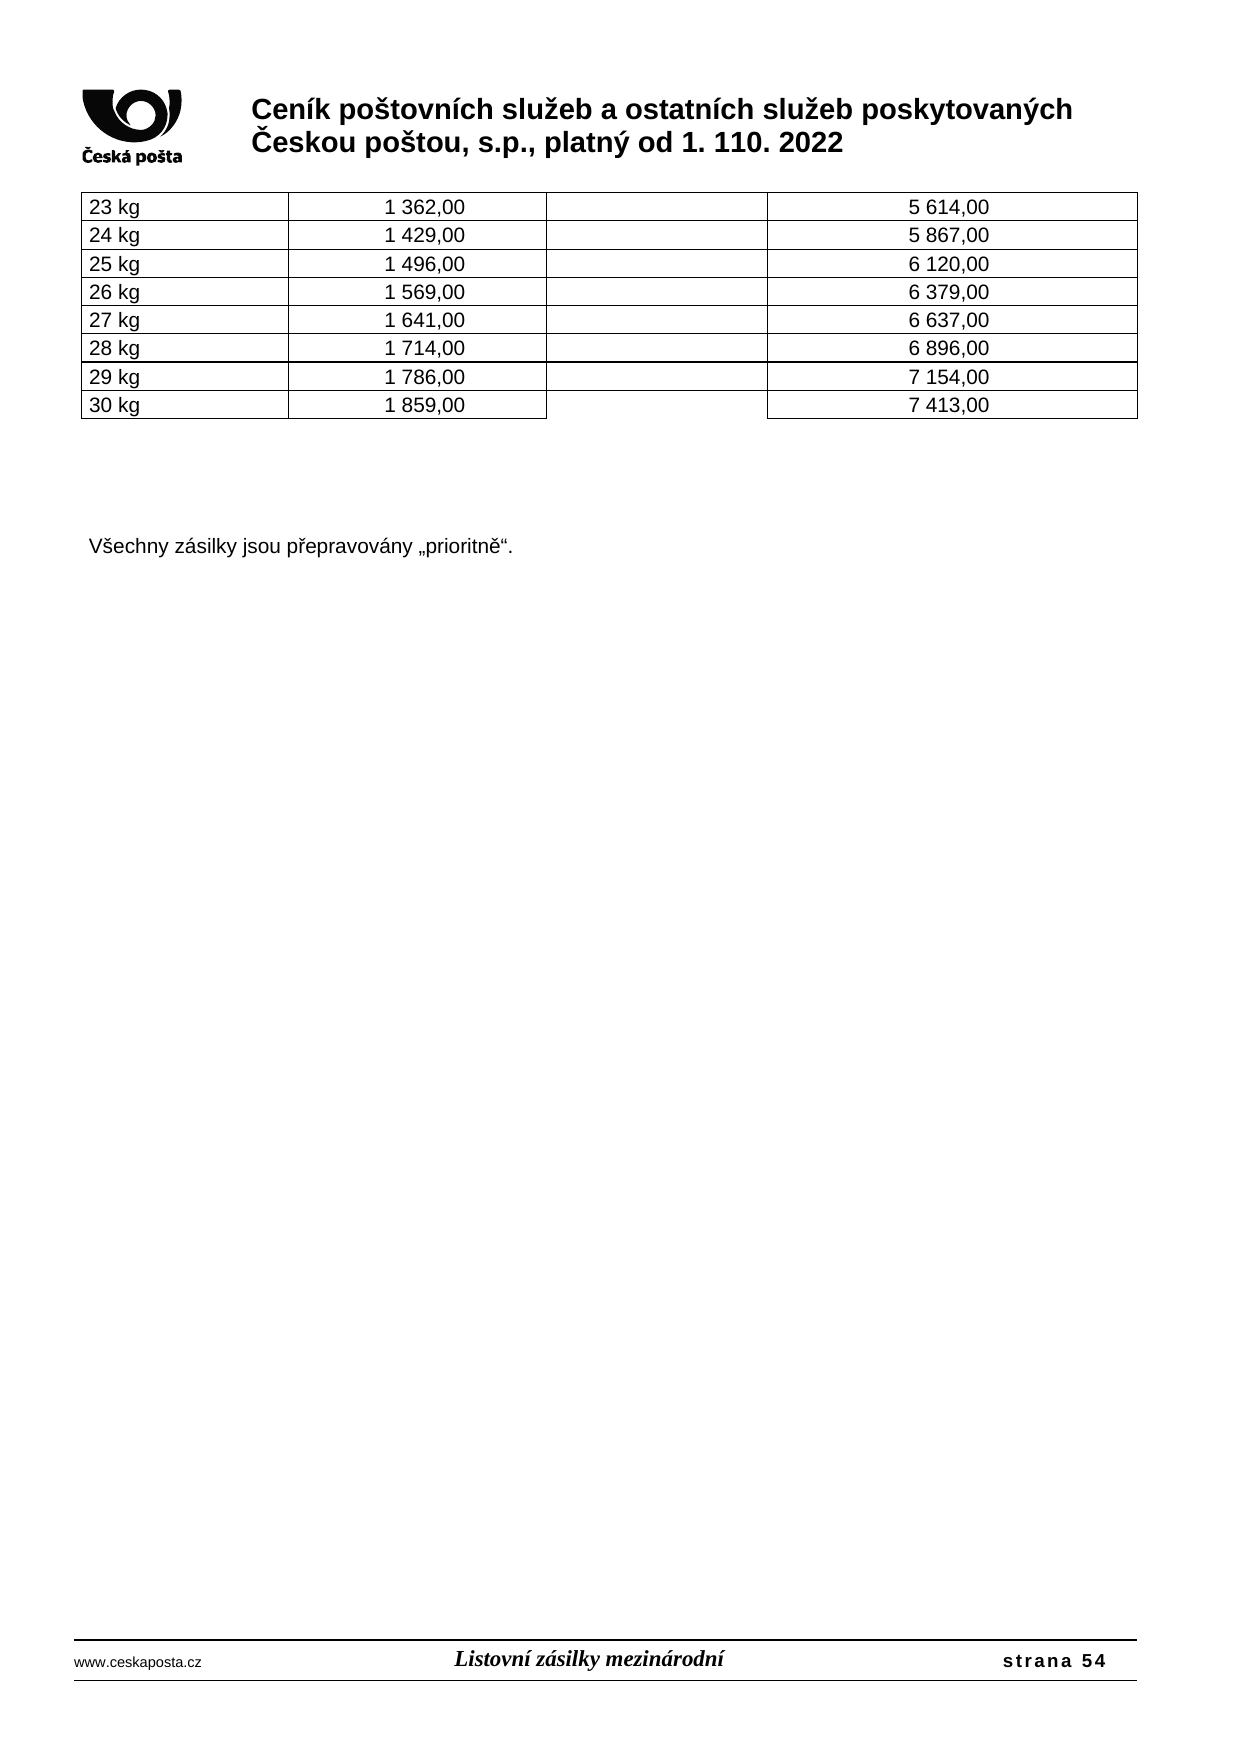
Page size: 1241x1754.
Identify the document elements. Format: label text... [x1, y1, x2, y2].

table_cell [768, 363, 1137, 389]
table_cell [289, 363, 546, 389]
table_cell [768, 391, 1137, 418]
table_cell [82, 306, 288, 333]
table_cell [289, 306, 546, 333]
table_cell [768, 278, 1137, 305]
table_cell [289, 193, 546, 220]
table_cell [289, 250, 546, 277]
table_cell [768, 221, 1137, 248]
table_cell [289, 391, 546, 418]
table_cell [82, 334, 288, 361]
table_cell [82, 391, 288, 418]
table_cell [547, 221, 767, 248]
text Všechny zásilky jsou přepravovány „prioritně“. [74, 527, 1137, 561]
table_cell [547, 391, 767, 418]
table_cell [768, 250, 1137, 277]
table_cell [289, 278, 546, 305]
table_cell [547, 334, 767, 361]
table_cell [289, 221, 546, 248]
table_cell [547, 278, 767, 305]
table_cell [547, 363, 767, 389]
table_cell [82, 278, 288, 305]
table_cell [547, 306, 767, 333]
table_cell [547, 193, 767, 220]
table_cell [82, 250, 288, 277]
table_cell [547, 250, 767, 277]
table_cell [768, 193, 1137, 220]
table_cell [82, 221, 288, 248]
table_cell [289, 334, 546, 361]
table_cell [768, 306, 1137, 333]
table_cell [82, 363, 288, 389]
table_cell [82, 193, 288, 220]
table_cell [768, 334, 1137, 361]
